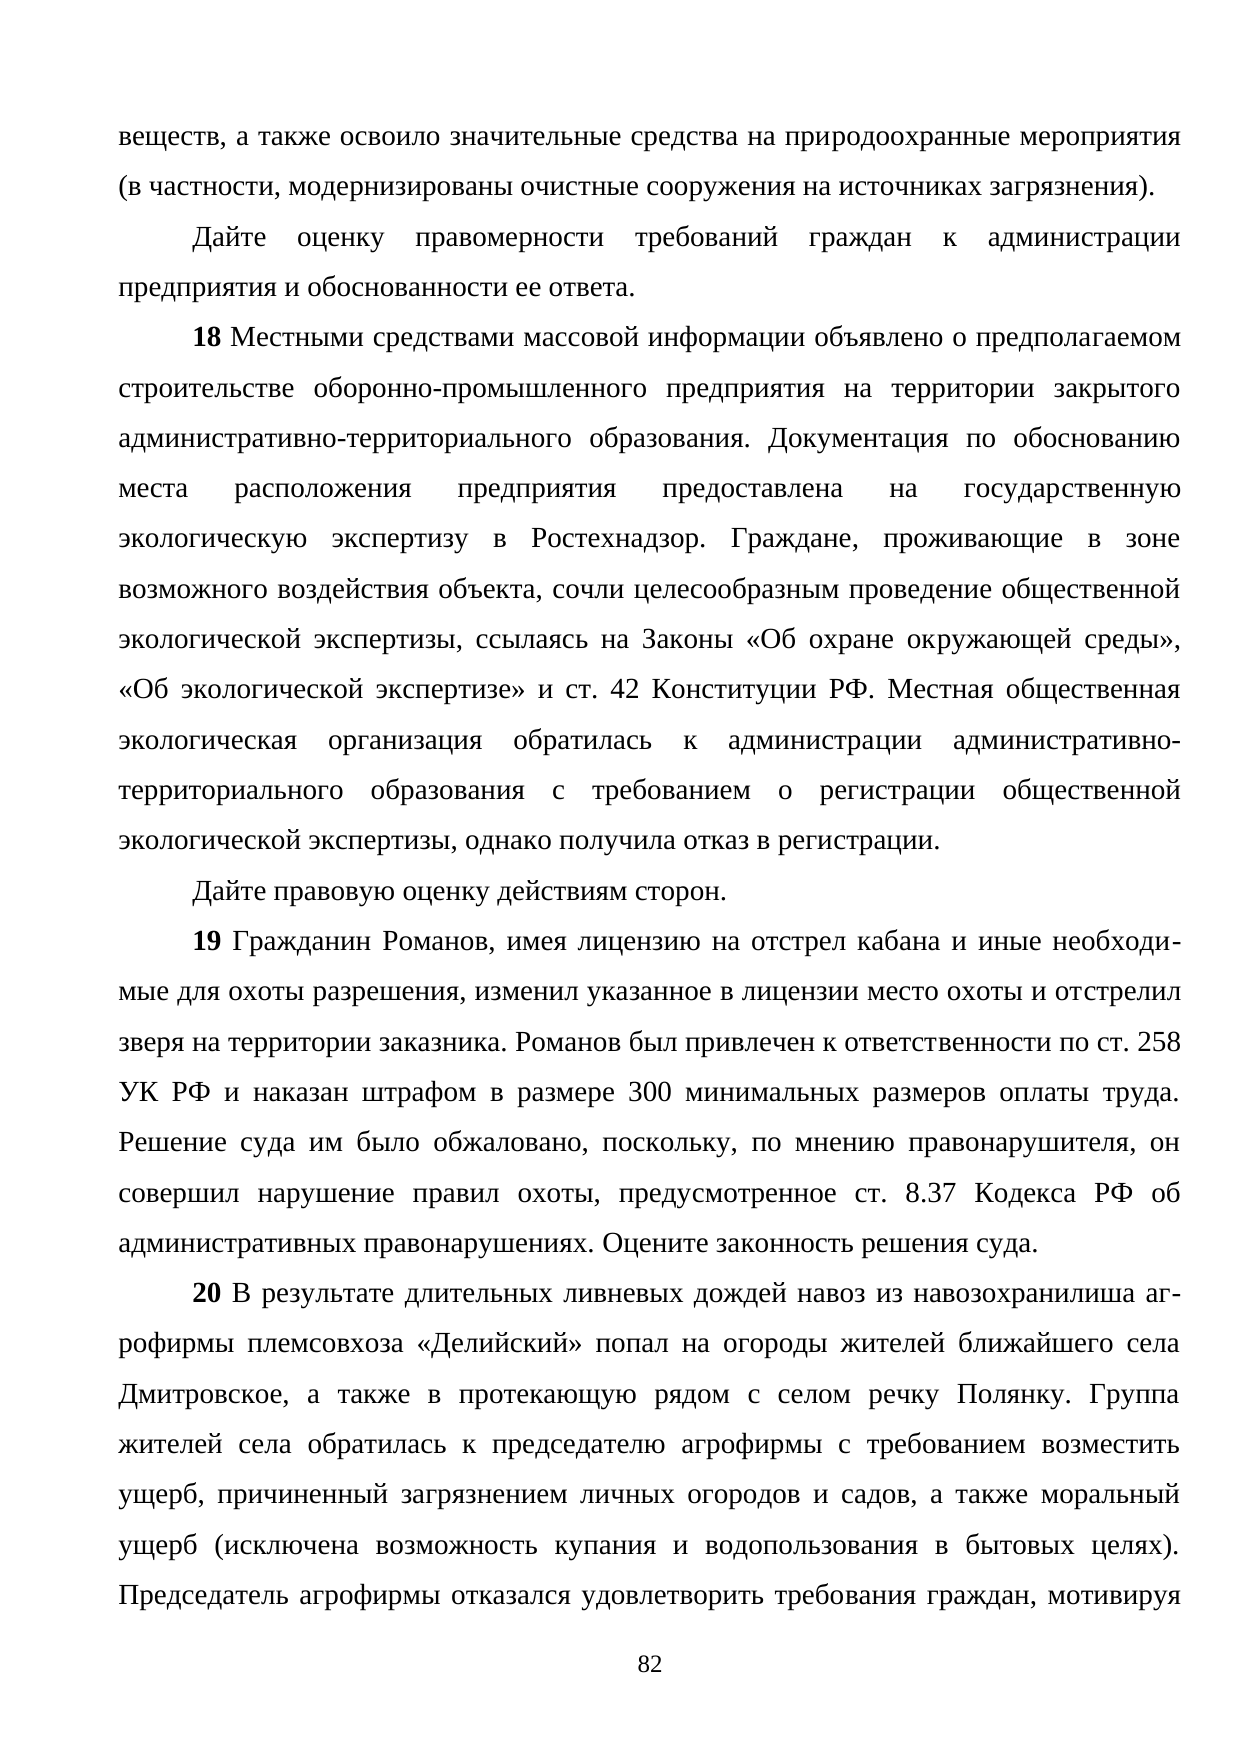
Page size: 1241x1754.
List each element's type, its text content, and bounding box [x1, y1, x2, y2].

text Дайте оценку правомерности требований граждан к администрации предприятия и обоснованности ее ответа. [118, 219, 1181, 303]
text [118, 118, 1181, 202]
text 19 Гражданин Романов, имея лицензию на отстрел кабана и иные необходимые для охоты разрешения, изменил указанное в лицензии место охоты и отстрелил зверя на территории заказника. Романов был привлечен к ответственности по ст. 258 УК РФ и наказан штрафом в размере 300 минимальных размеров оплаты труда. Решение суда им было обжаловано, поскольку, по мнению правонарушителя, он совершил нарушение правил охоты, предусмотренное ст. 8.37 Кодекса РФ об административных правонарушениях. Оцените законность решения суда. [118, 923, 1181, 1258]
text Дайте правовую оценку действиям сторон. [118, 873, 1181, 906]
text 18 Местными средствами массовой информации объявлено о предполагаемом строительстве оборонно-промышленного предприятия на территории закрытого административно-территориального образования. Документация по обоснованию места расположения предприятия предоставлена на государственную экологическую экспертизу в Ростехнадзор. Граждане, проживающие в зоне возможного воздействия объекта, сочли целесообразным проведение общественной экологической экспертизы, ссылаясь на Законы «Об охране окружающей среды», «Об экологической экспертизе» и ст. 42 Конституции РФ. Местная общественная экологическая организация обратилась к администрации административно-территориального образования с требованием о регистрации общественной экологической экспертизы, однако получила отказ в регистрации. [118, 319, 1181, 856]
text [118, 1275, 1181, 1611]
